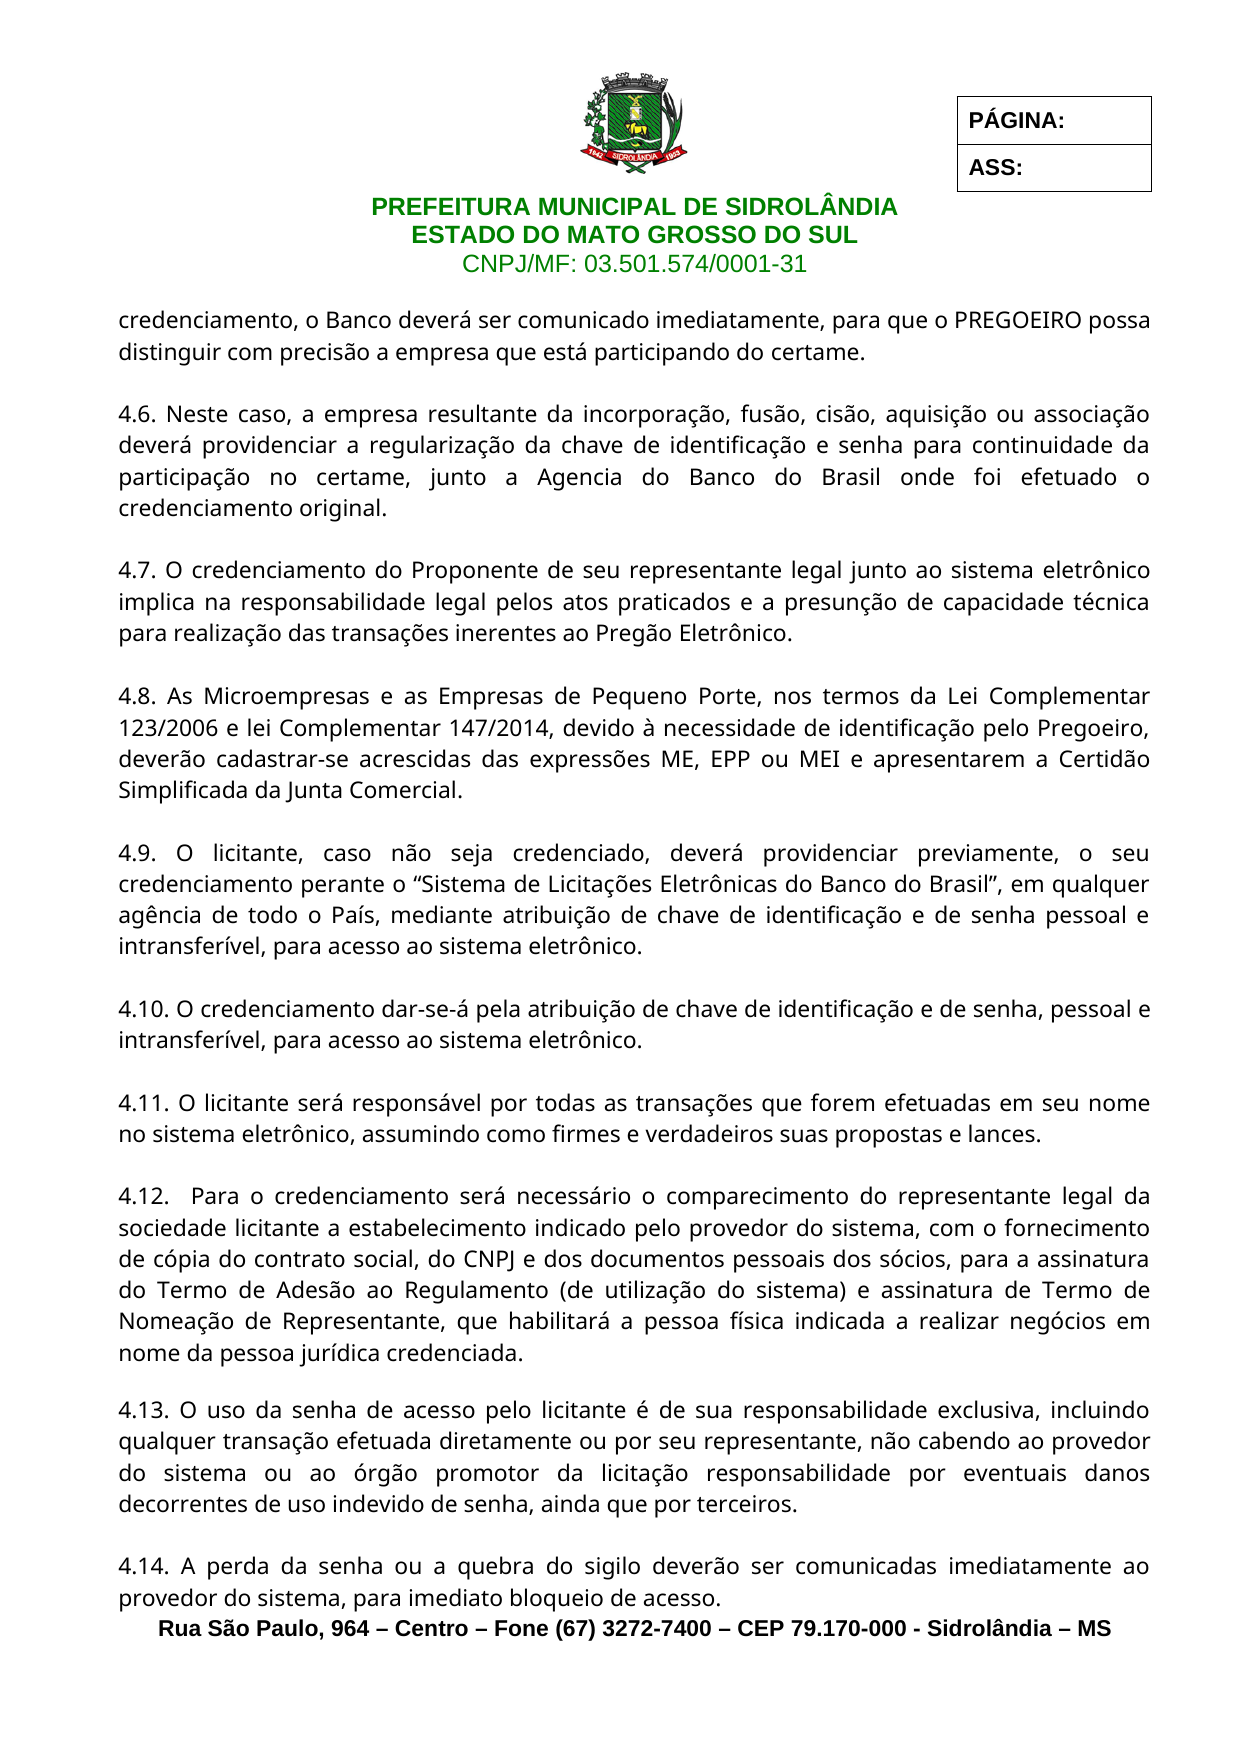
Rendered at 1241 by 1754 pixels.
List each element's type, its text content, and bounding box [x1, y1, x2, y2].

picture [580, 72, 688, 174]
text 4.12. Para o credenciamento será necessário o comparecimento do representante legal da sociedade licitante a estabelecimento indicado pelo provedor do sistema, com o fornecimento de cópia do contrato social, do CNPJ e dos documentos pessoais dos sócios, para a assinatura do Termo de Adesão ao Regulamento (de utilização do sistema) e assinatura de Termo de Nomeação de Representante, que habilitará a pessoa física indicada a realizar negócios em nome da pessoa jurídica credenciada. [118, 1180, 1152, 1368]
text 4.13. O uso da senha de acesso pelo licitante é de sua responsabilidade exclusiva, incluindo qualquer transação efetuada diretamente ou por seu representante, não cabendo ao provedor do sistema ou ao órgão promotor da licitação responsabilidade por eventuais danos decorrentes de uso indevido de senha, ainda que por terceiros. [118, 1394, 1152, 1519]
text 4.8. As Microempresas e as Empresas de Pequeno Porte, nos termos da Lei Complementar 123/2006 e lei Complementar 147/2014, devido à necessidade de identificação pelo Pregoeiro, deverão cadastrar-se acrescidas das expressões ME, EPP ou MEI e apresentarem a Certidão Simplificada da Junta Comercial. [118, 680, 1152, 805]
text 4.11. O licitante será responsável por todas as transações que forem efetuadas em seu nome no sistema eletrônico, assumindo como firmes e verdadeiros suas propostas e lances. [118, 1086, 1152, 1149]
text 4.7. O credenciamento do Proponente de seu representante legal junto ao sistema eletrônico implica na responsabilidade legal pelos atos praticados e a presunção de capacidade técnica para realização das transações inerentes ao Pregão Eletrônico. [118, 554, 1152, 648]
text 4.9. O licitante, caso não seja credenciado, deverá providenciar previamente, o seu credenciamento perante o “Sistema de Licitações Eletrônicas do Banco do Brasil”, em qualquer agência de todo o País, mediante atribuição de chave de identificação e de senha pessoal e intransferível, para acesso ao sistema eletrônico. [118, 836, 1152, 961]
text 4.14. A perda da senha ou a quebra do sigilo deverão ser comunicadas imediatamente ao provedor do sistema, para imediato bloqueio de acesso. [118, 1550, 1152, 1613]
text 4.10. O credenciamento dar-se-á pela atribuição de chave de identificação e de senha, pessoal e intransferível, para acesso ao sistema eletrônico. [118, 993, 1152, 1055]
text 4.6. Neste caso, a empresa resultante da incorporação, fusão, cisão, aquisição ou associação deverá providenciar a regularização da chave de identificação e senha para continuidade da participação no certame, junto a Agencia do Banco do Brasil onde foi efetuado o credenciamento original. [118, 398, 1152, 523]
